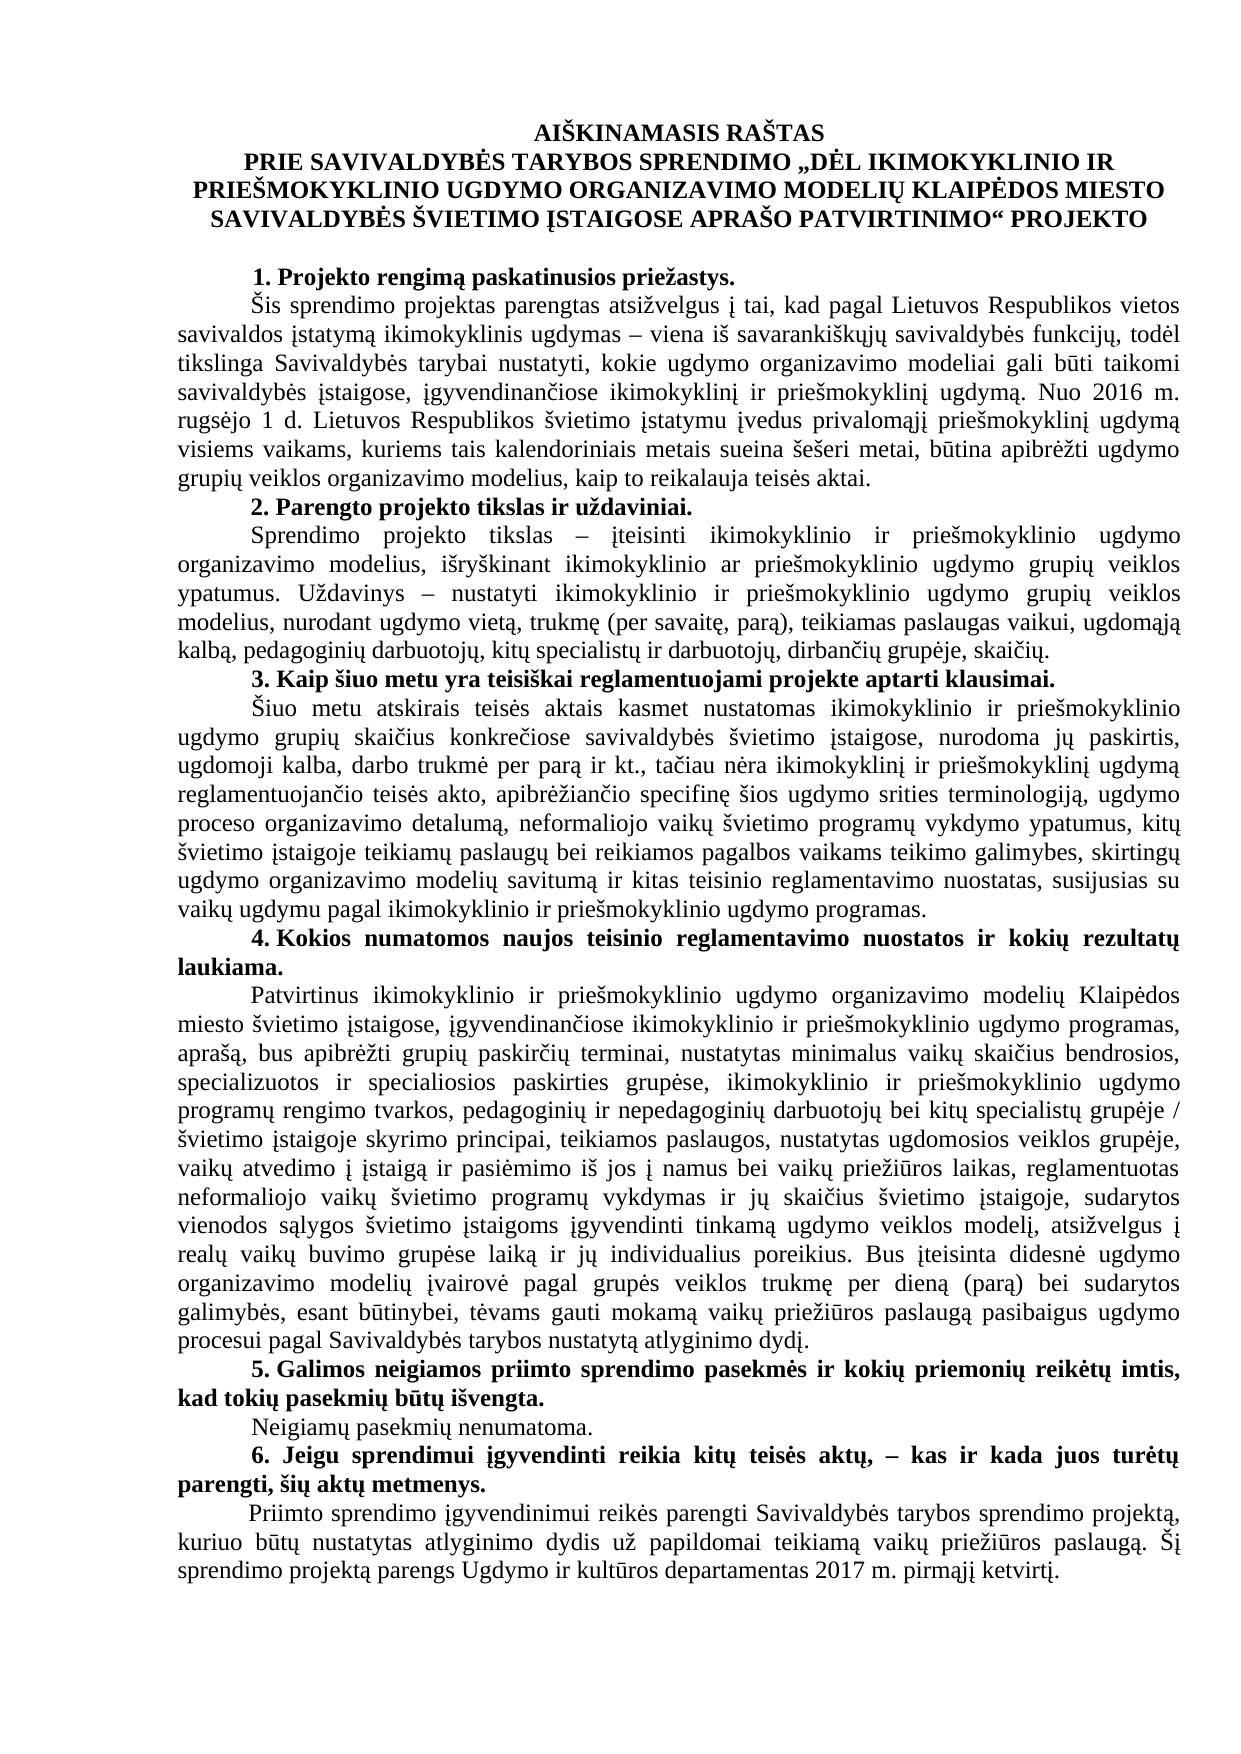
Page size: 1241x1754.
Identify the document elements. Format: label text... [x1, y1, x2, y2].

text 3. Kaip šiuo metu yra teisiškai reglamentuojami projekte aptarti klausimai. [177, 664, 1181, 693]
text 6. Jeigu sprendimui įgyvendinti reikia kitų teisės aktų, – kas ir kada juos turėtų parengti, šių aktų metmenys. [177, 1441, 1181, 1498]
text Priimto sprendimo įgyvendinimui reikės parengti Savivaldybės tarybos sprendimo projektą, kuriuo būtų nustatytas atlyginimo dydis už papildomai teikiamą vaikų priežiūros paslaugą. Šį sprendimo projektą parengs Ugdymo ir kultūros departamentas 2017 m. pirmąjį ketvirtį. [177, 1498, 1181, 1584]
text Neigiamų pasekmių nenumatoma. [177, 1412, 1181, 1441]
list Sprendimo projekto tikslas – įteisinti ikimokyklinio ir priešmokyklinio ugdymo organizavimo modelius, išryškinant ikimokyklinio ar priešmokyklinio ugdymo grupių veiklos ypatumus. Uždavinys – nustatyti ikimokyklinio ir priešmokyklinio ugdymo grupių veiklos modelius, nurodant ugdymo vietą, trukmę (per savaitę, parą), teikiamas paslaugas vaikui, ugdomąją kalbą, pedagoginių darbuotojų, kitų specialistų ir darbuotojų, dirbančių grupėje, skaičių. [177, 521, 1181, 664]
text 5. Galimos neigiamos priimto sprendimo pasekmės ir kokių priemonių reikėtų imtis, kad tokių pasekmių būtų išvengta. [177, 1354, 1181, 1412]
list 2. Parengto projekto tikslas ir uždaviniai. [250, 492, 1181, 521]
list Šis sprendimo projektas parengtas atsižvelgus į tai, kad pagal Lietuvos Respublikos vietos savivaldos įstatymą ikimokyklinis ugdymas – viena iš savarankiškųjų savivaldybės funkcijų, todėl tikslinga Savivaldybės tarybai nustatyti, kokie ugdymo organizavimo modeliai gali būti taikomi savivaldybės įstaigose, įgyvendinančiose ikimokyklinį ir priešmokyklinį ugdymą. Nuo 2016 m. rugsėjo 1 d. Lietuvos Respublikos švietimo įstatymu įvedus privalomąjį priešmokyklinį ugdymą visiems vaikams, kuriems tais kalendoriniais metais sueina šešeri metai, būtina apibrėžti ugdymo grupių veiklos organizavimo modelius, kaip to reikalauja teisės aktai. [177, 291, 1181, 492]
text Šiuo metu atskirais teisės aktais kasmet nustatomas ikimokyklinio ir priešmokyklinio ugdymo grupių skaičius konkrečiose savivaldybės švietimo įstaigose, nurodoma jų paskirtis, ugdomoji kalba, darbo trukmė per parą ir kt., tačiau nėra ikimokyklinį ir priešmokyklinį ugdymą reglamentuojančio teisės akto, apibrėžiančio specifinę šios ugdymo srities terminologiją, ugdymo proceso organizavimo detalumą, neformaliojo vaikų švietimo programų vykdymo ypatumus, kitų švietimo įstaigoje teikiamų paslaugų bei reikiamos pagalbos vaikams teikimo galimybes, skirtingų ugdymo organizavimo modelių savitumą ir kitas teisinio reglamentavimo nuostatas, susijusias su vaikų ugdymu pagal ikimokyklinio ir priešmokyklinio ugdymo programas. [177, 693, 1181, 923]
text 4. Kokios numatomos naujos teisinio reglamentavimo nuostatos ir kokių rezultatų laukiama. [177, 923, 1181, 981]
list Patvirtinus ikimokyklinio ir priešmokyklinio ugdymo organizavimo modelių Klaipėdos miesto švietimo įstaigose, įgyvendinančiose ikimokyklinio ir priešmokyklinio ugdymo programas, aprašą, bus apibrėžti grupių paskirčių terminai, nustatytas minimalus vaikų skaičius bendrosios, specializuotos ir specialiosios paskirties grupėse, ikimokyklinio ir priešmokyklinio ugdymo programų rengimo tvarkos, pedagoginių ir nepedagoginių darbuotojų bei kitų specialistų grupėje / švietimo įstaigoje skyrimo principai, teikiamos paslaugos, nustatytas ugdomosios veiklos grupėje, vaikų atvedimo į įstaigą ir pasiėmimo iš jos į namus bei vaikų priežiūros laikas, reglamentuotas neformaliojo vaikų švietimo programų vykdymas ir jų skaičius švietimo įstaigoje, sudarytos vienodos sąlygos švietimo įstaigoms įgyvendinti tinkamą ugdymo veiklos modelį, atsižvelgus į realų vaikų buvimo grupėse laiką ir jų individualius poreikius. Bus įteisinta didesnė ugdymo organizavimo modelių įvairovė pagal grupės veiklos trukmę per dieną (parą) bei sudarytos galimybės, esant būtinybei, tėvams gauti mokamą vaikų priežiūros paslaugą pasibaigus ugdymo procesui pagal Savivaldybės tarybos nustatytą atlyginimo dydį. [177, 981, 1181, 1354]
text AIŠKINAMASIS RAŠTAS [177, 118, 1181, 147]
text Prie SAVIVALDYBĖS TARYBOS SPRENDIMO „DĖL IKIMOKYKLINIO IR PRIEŠMOKYKLINIO UGDYMO ORGANIZAVIMO MODELIŲ KLAIPĖDOS MIESTO SAVIVALDYBĖS ŠVIETIMO ĮSTAIGOSE APRAŠO PATVIRTINIMO“ PROJEKTO [177, 147, 1181, 233]
text 1. Projekto rengimą paskatinusios priežastys. [177, 262, 1181, 291]
